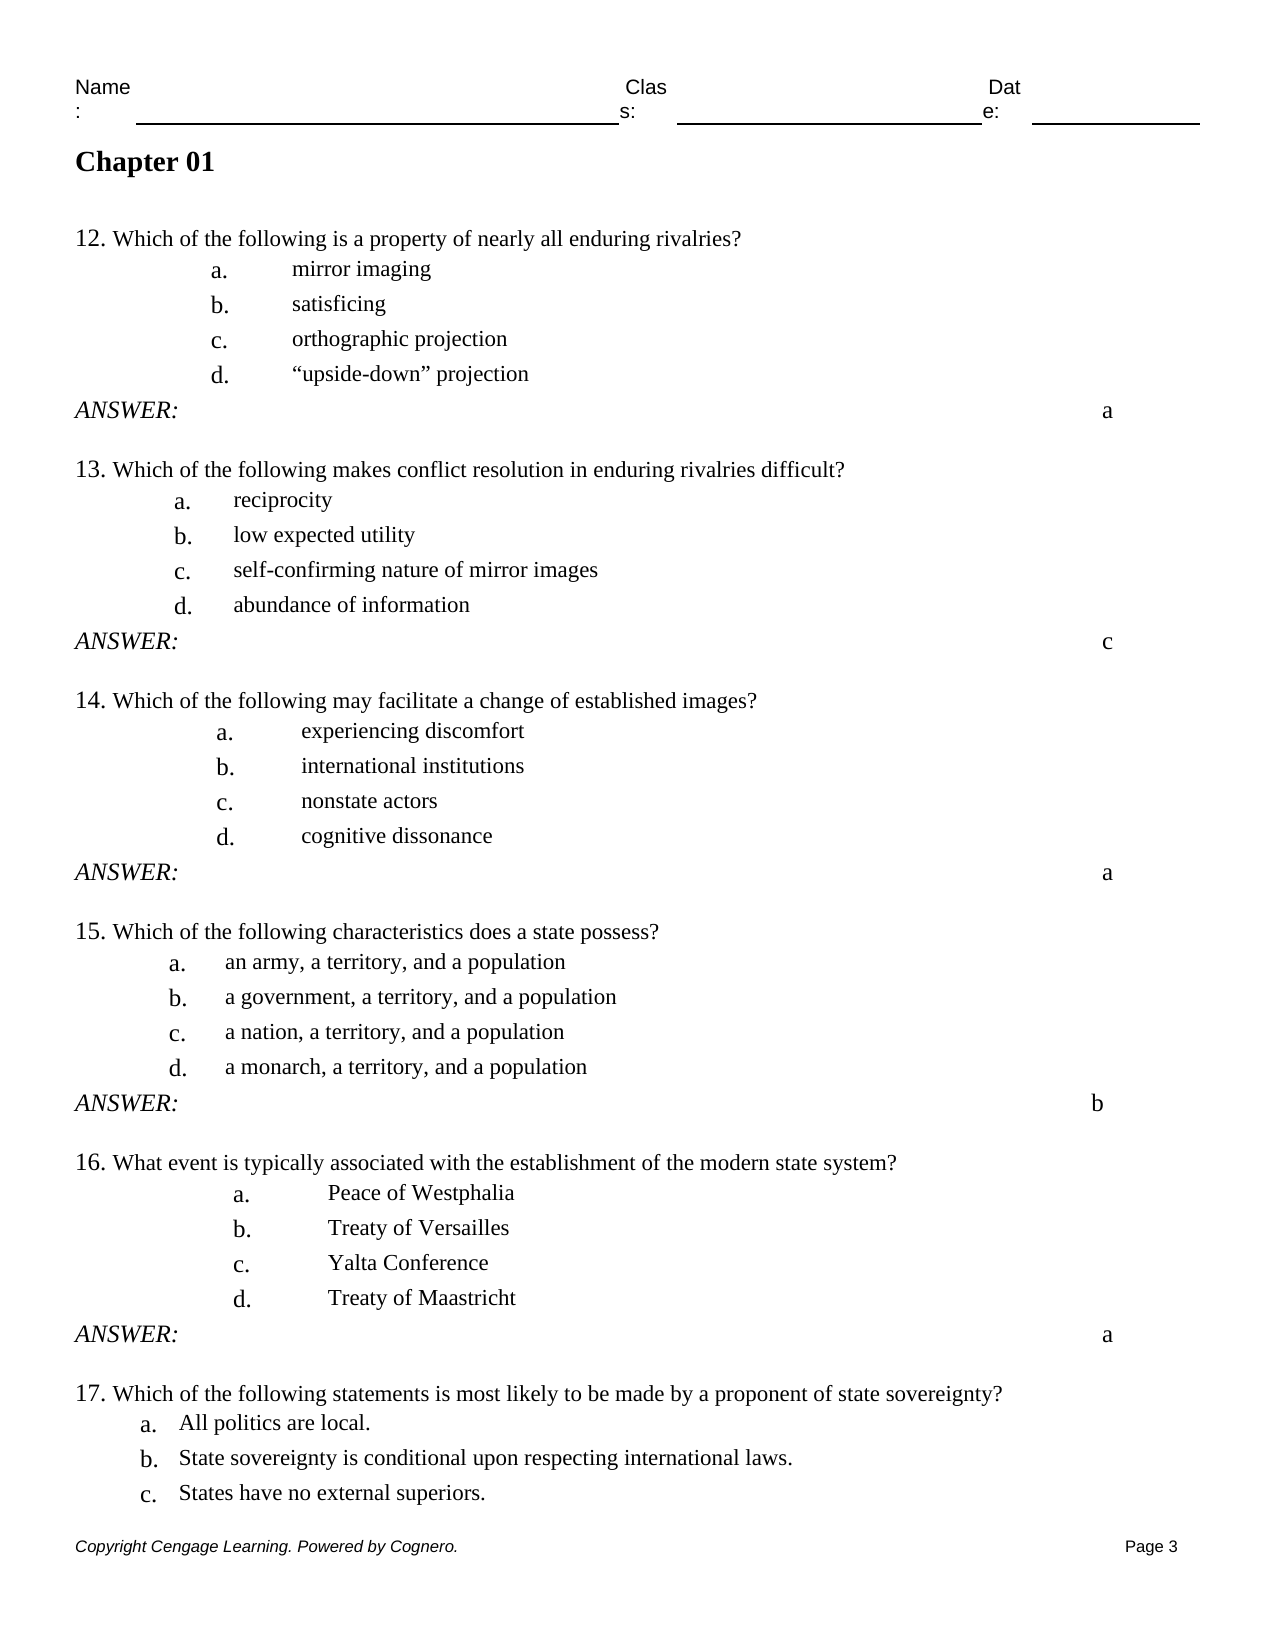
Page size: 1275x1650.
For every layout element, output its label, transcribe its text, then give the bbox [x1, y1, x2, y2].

table_header 12. Which of the following is a property of nearly all enduring rivalries? [75, 224, 1200, 427]
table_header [75, 1378, 1200, 1511]
table_header 16. What event is typically associated with the establishment of the modern state system? [75, 1147, 1200, 1351]
table_header 13. Which of the following makes conflict resolution in enduring rivalries difficult? [75, 454, 1200, 658]
table_header 15. Which of the following characteristics does a state possess? [75, 916, 1200, 1120]
table_header 14. Which of the following may facilitate a change of established images? [75, 685, 1200, 889]
